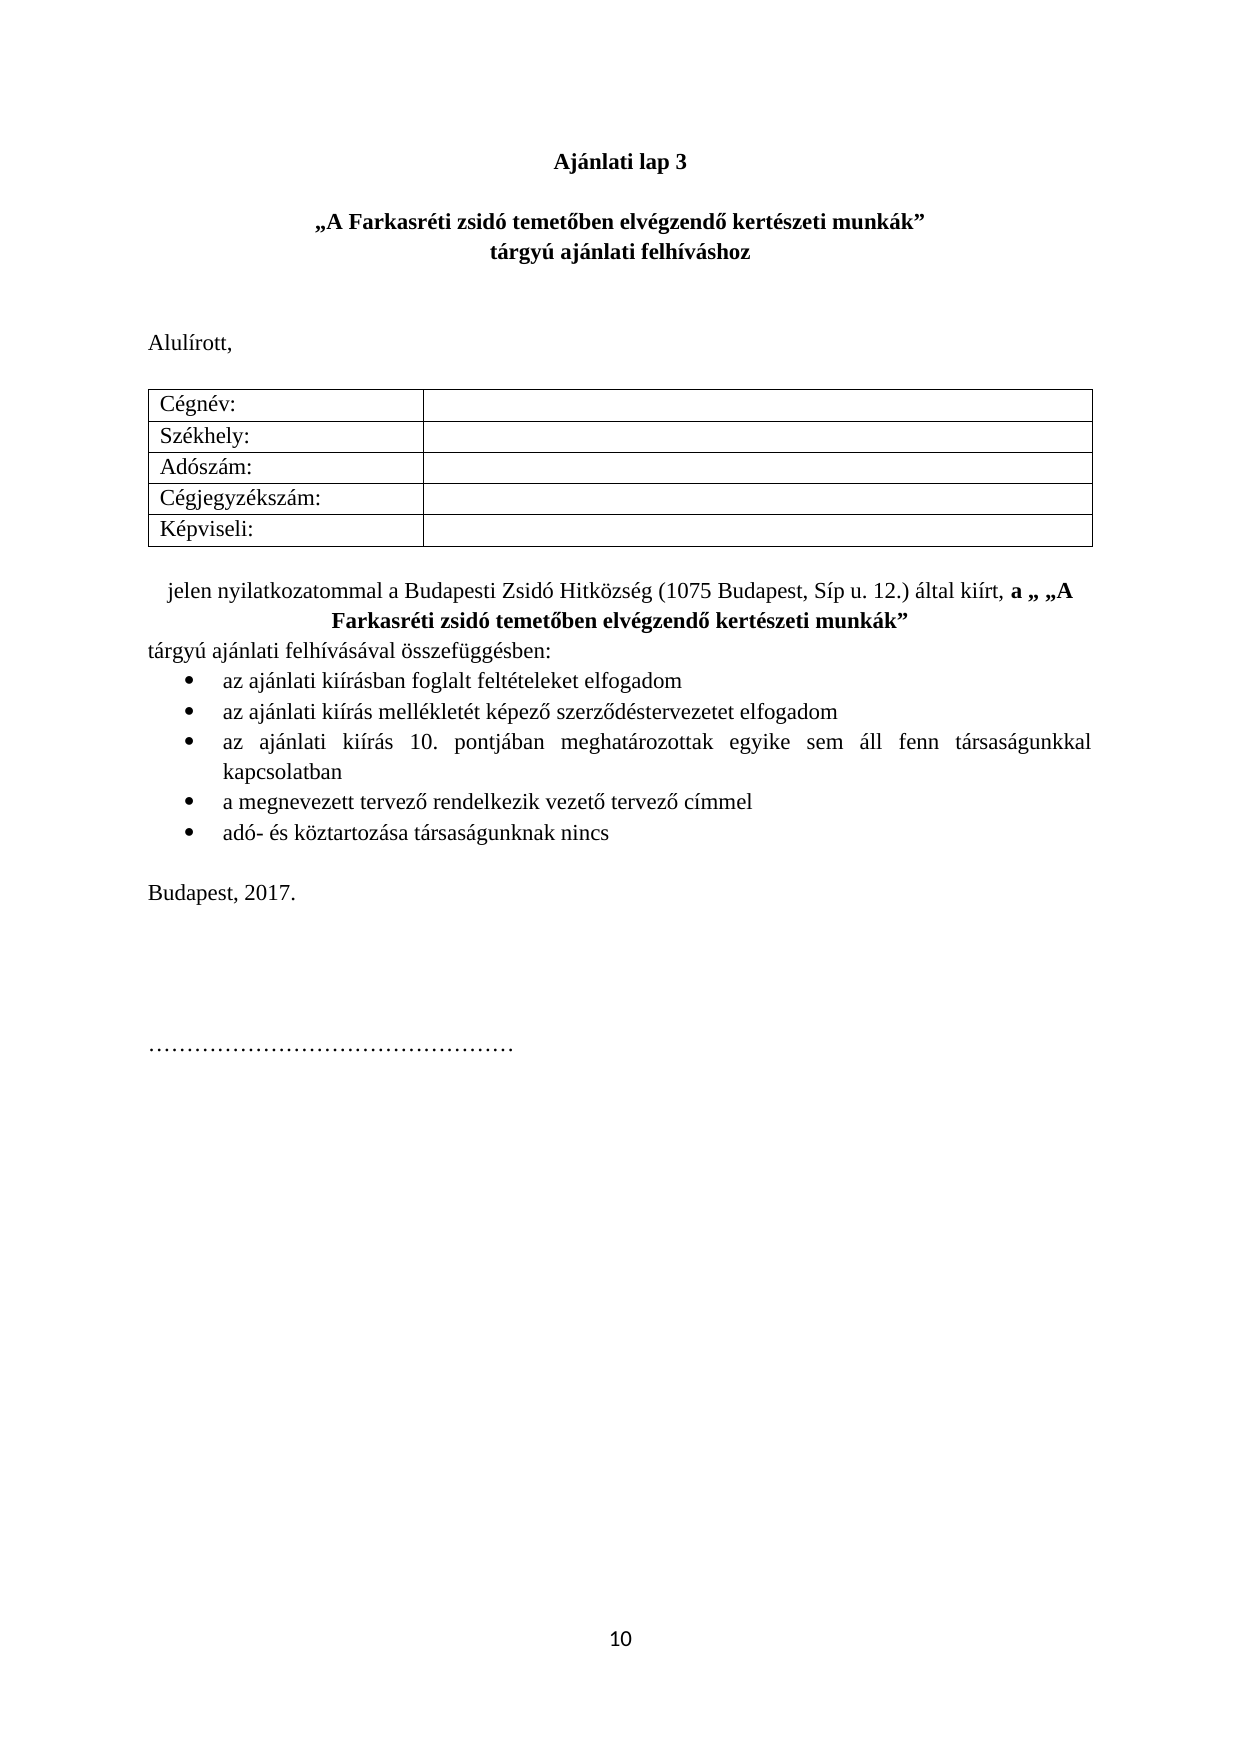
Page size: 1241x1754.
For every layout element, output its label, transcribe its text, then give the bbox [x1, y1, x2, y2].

text „A Farkasréti zsidó temetőben elvégzendő kertészeti munkák” [148, 208, 1092, 234]
table_cell [424, 484, 1092, 514]
table_cell Adószám: [149, 453, 423, 483]
table_cell [424, 453, 1092, 483]
table_cell Székhely: [149, 422, 423, 452]
text tárgyú ajánlati felhíváshoz [148, 238, 1092, 265]
list az ajánlati kiírásban foglalt feltételeket elfogadom [185, 667, 1092, 694]
list a megnevezett tervező rendelkezik vezető tervező címmel [185, 788, 1092, 815]
text Alulírott, [148, 329, 1092, 355]
text Budapest, 2017. [148, 879, 1092, 905]
table_cell Képviseli: [149, 515, 423, 546]
table_cell Cégjegyzékszám: [149, 484, 423, 514]
text tárgyú ajánlati felhívásával összefüggésben: [148, 637, 1092, 664]
list az ajánlati kiírás mellékletét képező szerződéstervezetet elfogadom [185, 698, 1092, 724]
list az ajánlati kiírás 10. pontjában meghatározottak egyike sem áll fenn társaságunkkal kapcsolatban [185, 728, 1092, 784]
table_header [424, 390, 1092, 421]
text jelen nyilatkozatommal a Budapesti Zsidó Hitközség (1075 Budapest, Síp u. 12.) által kiírt, a „ „A Farkasréti zsidó temetőben elvégzendő kertészeti munkák” [148, 577, 1092, 633]
text ………………………………………… [148, 1030, 1092, 1056]
list adó- és köztartozása társaságunknak nincs [185, 818, 1092, 845]
table_cell [424, 515, 1092, 546]
table_header Cégnév: [149, 390, 423, 421]
table_cell [424, 422, 1092, 452]
text Ajánlati lap 3 [148, 148, 1092, 174]
